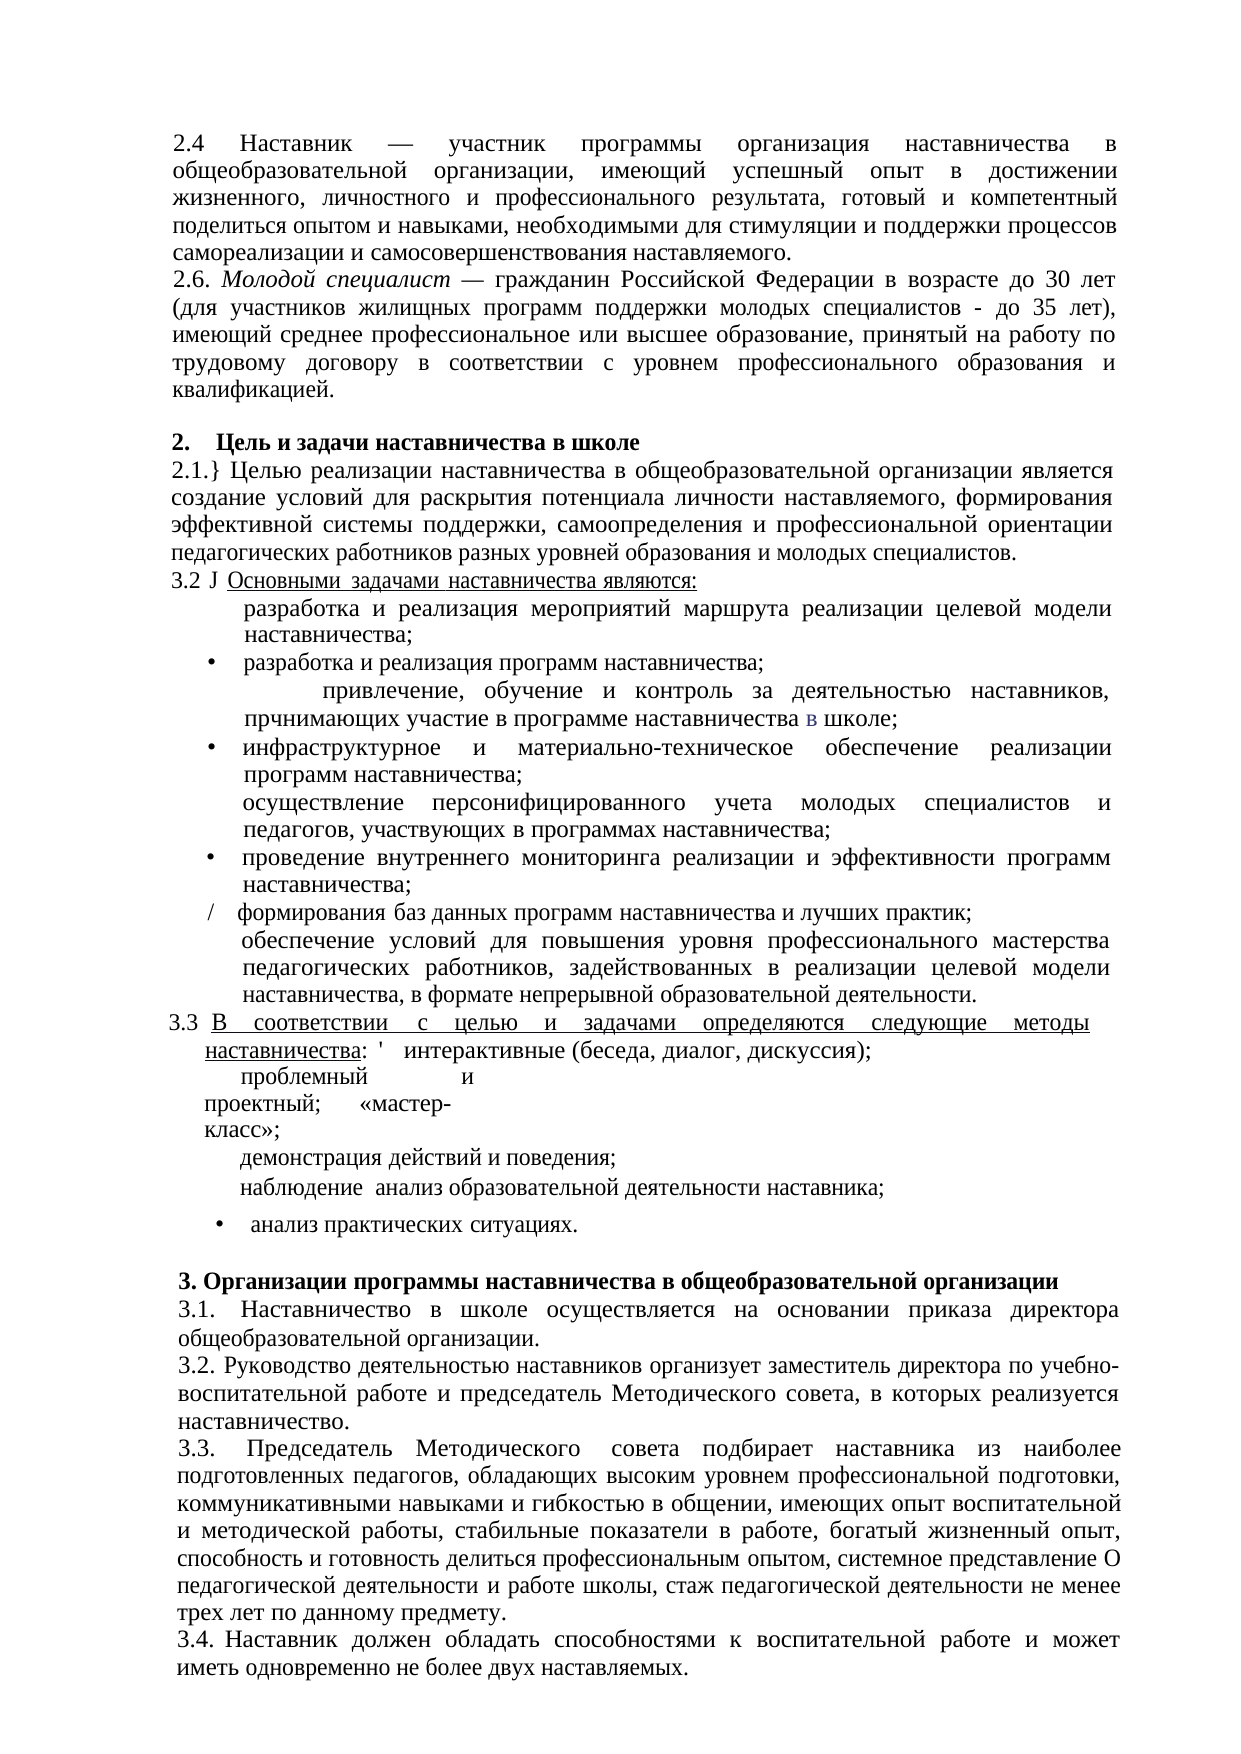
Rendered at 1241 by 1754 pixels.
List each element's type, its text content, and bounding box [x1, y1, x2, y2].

subtitle Цель и задачи наставничества в школе [171, 427, 1167, 456]
list Председатель Методического совета подбирает наставника из наиболее подготовленных педагогов, обладающих высоким уровнем профессиональной подготовки, коммуникативными навыками и гибкостью в общении, имеющих опыт воспитательной и методической работы, стабильные показатели в работе, богатый жизненный опыт, способность и готовность делиться профессиональным опытом, системное представление О педагогической деятельности и работе школы, стаж педагогической деятельности не менее трех лет по данному предмету. [177, 1434, 1121, 1626]
text разработка и реализация мероприятий маршрута реализации целевой модели наставничества; [243, 595, 1113, 648]
text демонстрация действий и поведения; [240, 1143, 1167, 1172]
text осуществление персонифицированного учета молодых специалистов и педагогов, участвующих в программах наставничества; [242, 789, 1111, 843]
text 2.4 Наставник — участник программы организация наставничества в общеобразовательной организации, имеющий успешный опыт в достижении жизненного, личностного и профессионального результата, готовый и компетентный поделиться опытом и навыками, необходимыми для стимуляции и поддержки процессов самореализации и самосовершенствования наставляемого. [172, 129, 1118, 266]
text проблемный и проектный; «мастер-класс»; [204, 1064, 474, 1143]
list В соответствии с целью и задачами определяются следующие методы наставничества: ' интерактивные (беседа, диалог, дискуссия); [168, 1008, 1089, 1063]
list Наставничество в школе осуществляется на основании приказа директора общеобразовательной организации. [178, 1295, 1120, 1352]
text / формирования баз данных программ наставничества и лучших практик; [207, 898, 1167, 926]
text 2.6. Молодой специалист — гражданин Российской Федерации в возрасте до 30 лет (для участников жилищных программ поддержки молодых специалистов - до 35 лет), имеющий среднее профессиональное или высшее образование, принятый на работу по трудовому договору в соответствии с уровнем профессионального образования и квалификацией. [172, 266, 1116, 403]
list проведение внутреннего мониторинга реализации и эффективности программ наставничества; [206, 844, 1111, 898]
list J Основными задачами наставничества являются: [171, 566, 1167, 594]
list разработка и реализация программ наставничества; [207, 648, 1167, 676]
list инфраструктурное и материально-техническое обеспечение реализации программ наставничества; [207, 732, 1112, 788]
list Наставник должен обладать способностями к воспитательной работе и может иметь одновременно не более двух наставляемых. [176, 1626, 1120, 1681]
list анализ практических ситуациях. [215, 1208, 1167, 1238]
text наблюдение анализ образовательной деятельности наставника; [240, 1172, 1167, 1201]
list Руководство деятельностью наставников организует заместитель директора по учебно- воспитательной работе и председатель Методического совета, в которых реализуется наставничество. [178, 1352, 1120, 1434]
subtitle Организации программы наставничества в общеобразовательной организации [178, 1267, 1167, 1295]
list } Целью реализации наставничества в общеобразовательной организации является создание условий для раскрытия потенциала личности наставляемого, формирования эффективной системы поддержки, самоопределения и профессиональной ориентации педагогических работников разных уровней образования и молодых специалистов. [171, 456, 1114, 566]
text обеспечение условий для повышения уровня профессионального мастерства педагогических работников, задействованных в реализации целевой модели наставничества, в формате непрерывной образовательной деятельности. [241, 926, 1111, 1008]
text привлечение, обучение и контроль за деятельностью наставников, прчнимающих участие в программе наставничества в школе; [207, 677, 1111, 732]
